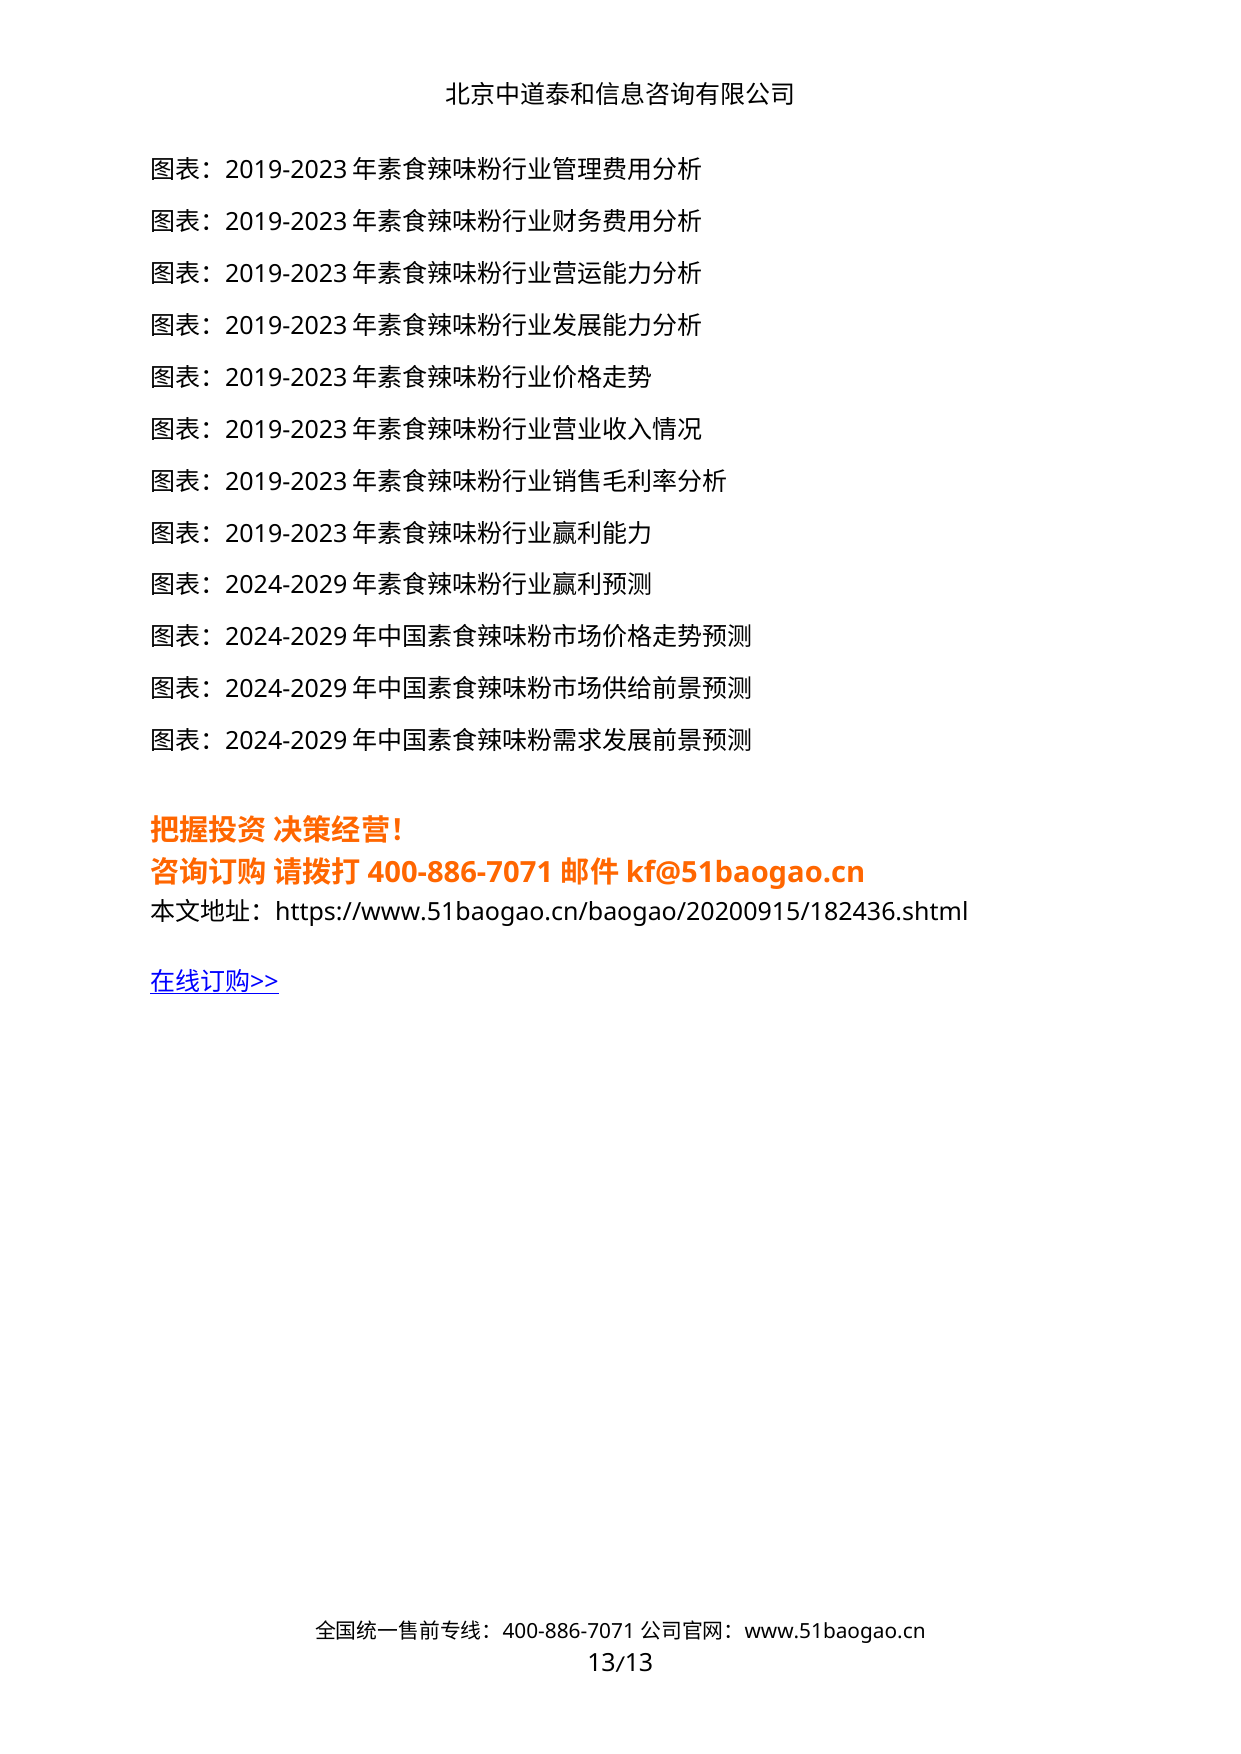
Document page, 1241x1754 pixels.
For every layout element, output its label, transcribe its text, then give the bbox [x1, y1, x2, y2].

text 图表：2024-2029年中国素食辣味粉市场供给前景预测 [150, 669, 1090, 705]
text 图表：2019-2023年素食辣味粉行业销售毛利率分析 [150, 461, 1090, 497]
text 图表：2019-2023年素食辣味粉行业管理费用分析 [150, 150, 1090, 186]
text 图表：2019-2023年素食辣味粉行业赢利能力 [150, 513, 1090, 549]
text 图表：2019-2023年素食辣味粉行业财务费用分析 [150, 202, 1090, 238]
text 在线订购>> [150, 927, 1090, 998]
text 图表：2019-2023年素食辣味粉行业价格走势 [150, 357, 1090, 394]
text 图表：2019-2023年素食辣味粉行业营运能力分析 [150, 254, 1090, 290]
text 图表：2024-2029年中国素食辣味粉市场价格走势预测 [150, 617, 1090, 653]
text 图表：2024-2029年中国素食辣味粉需求发展前景预测 [150, 721, 1090, 757]
text 把握投资 决策经营！咨询订购 请拨打 400-886-7071 邮件 kf@51baogao.cn本文地址：https://www.51baogao.cn/baogao/20200915/182436.shtml [150, 772, 1090, 927]
text 图表：2019-2023年素食辣味粉行业营业收入情况 [150, 409, 1090, 446]
text 图表：2024-2029年素食辣味粉行业赢利预测 [150, 565, 1090, 601]
text 图表：2019-2023年素食辣味粉行业发展能力分析 [150, 306, 1090, 342]
